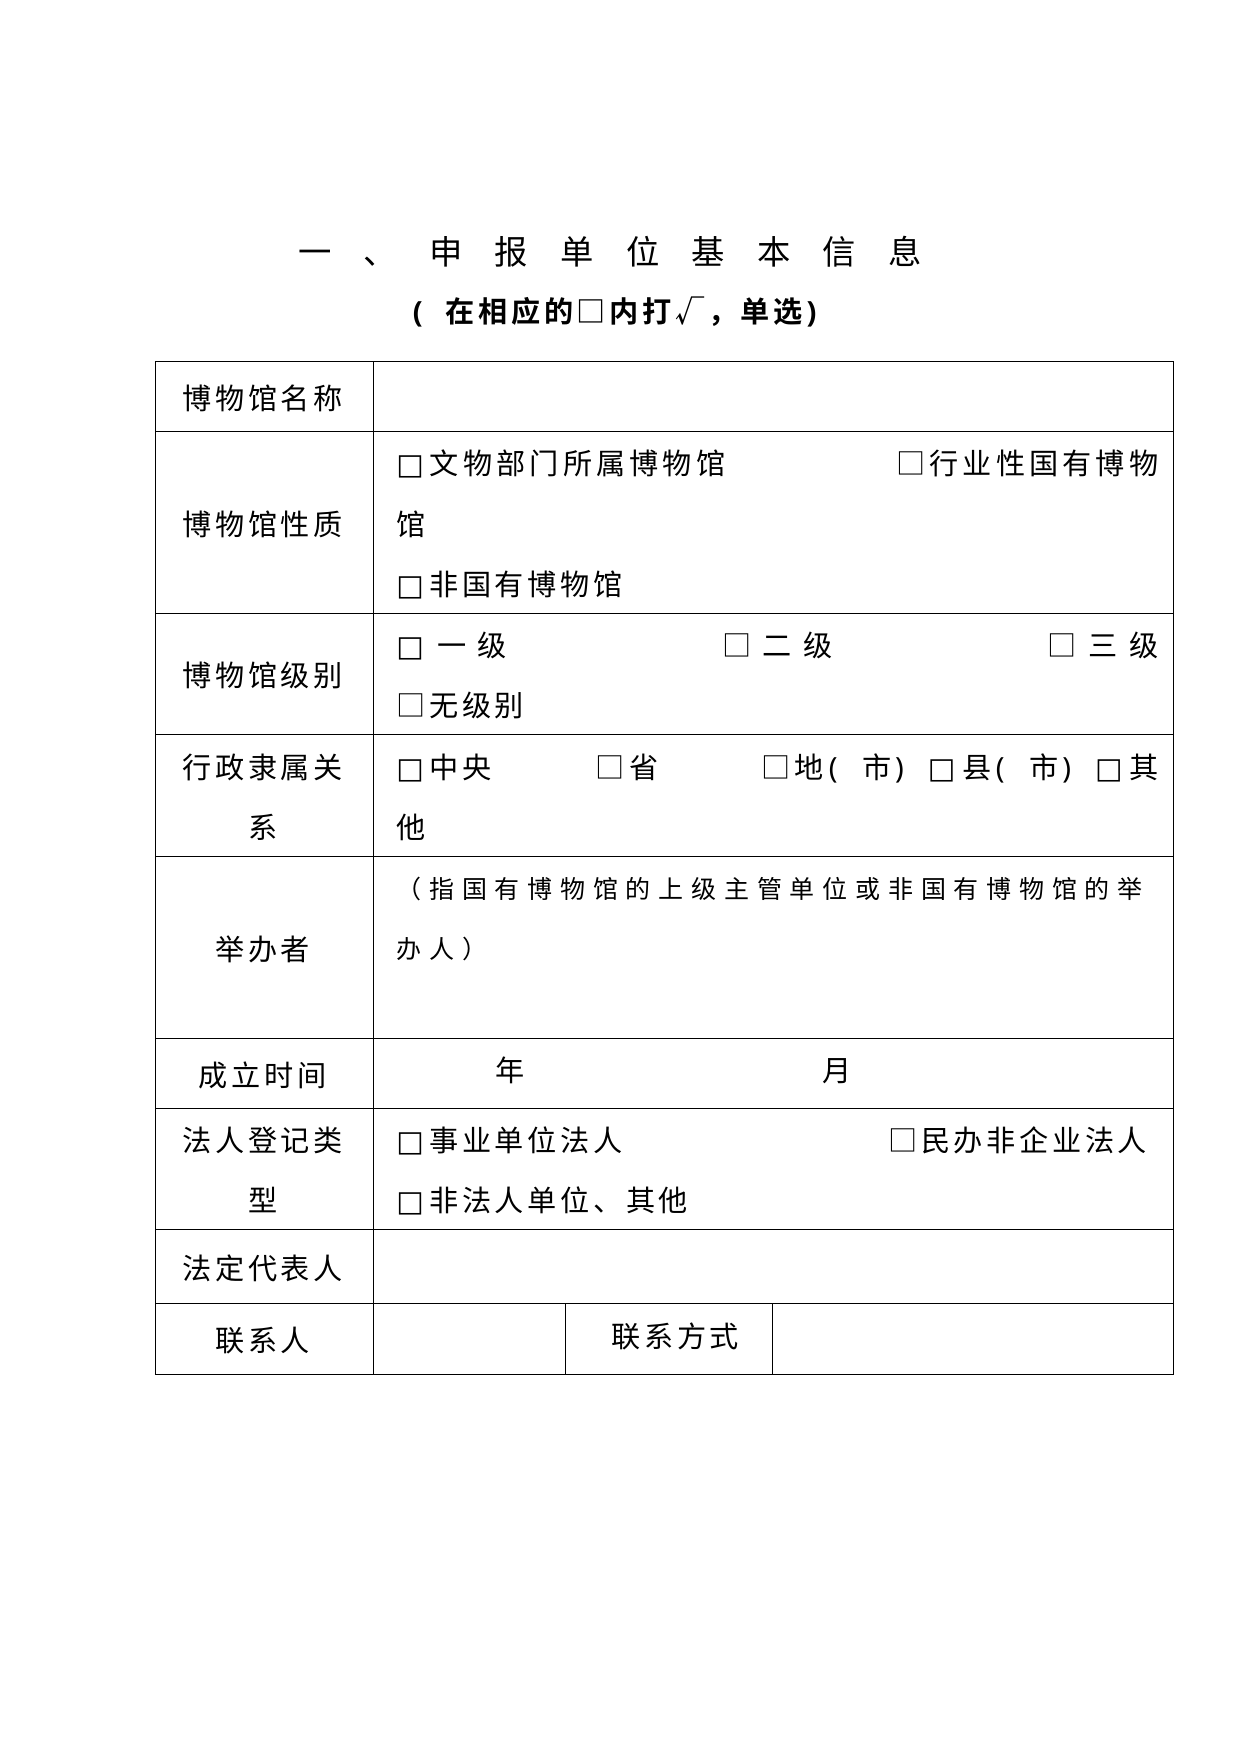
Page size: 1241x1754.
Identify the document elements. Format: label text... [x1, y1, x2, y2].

table_cell 年 月 [374, 1039, 1173, 1108]
table_cell □文物部门所属博物馆 □行业性国有博物馆 □非国有博物馆 [374, 432, 1173, 613]
table_cell 联系人 [156, 1304, 373, 1374]
text 一、申报单位基本信息 [167, 219, 1085, 280]
table_cell □事业单位法人 □民办非企业法人 □非法人单位、其他 [374, 1109, 1173, 1229]
table_cell 举办者 [156, 857, 373, 1038]
table_cell 法人登记类型 [156, 1109, 373, 1229]
table_cell □中央 □省 □地(市) □县(市) □其他 [374, 735, 1173, 856]
table_cell [374, 1230, 1173, 1303]
table_cell 联系方式 [566, 1304, 772, 1374]
table_header [374, 362, 1173, 431]
table_cell 博物馆级别 [156, 614, 373, 734]
table_header 博物馆名称 [156, 362, 373, 431]
table_cell [374, 1304, 565, 1374]
table_cell （指国有博物馆的上级主管单位或非国有博物馆的举办人） [374, 857, 1173, 1038]
table_cell □一级 □二级 □三级 □无级别 [374, 614, 1173, 734]
text (在相应的□内打√，单选) [167, 280, 1085, 340]
table_cell 法定代表人 [156, 1230, 373, 1303]
table_cell 行政隶属关系 [156, 735, 373, 856]
table_cell 博物馆性质 [156, 432, 373, 613]
table_cell 成立时间 [156, 1039, 373, 1108]
table_cell [773, 1304, 1173, 1374]
